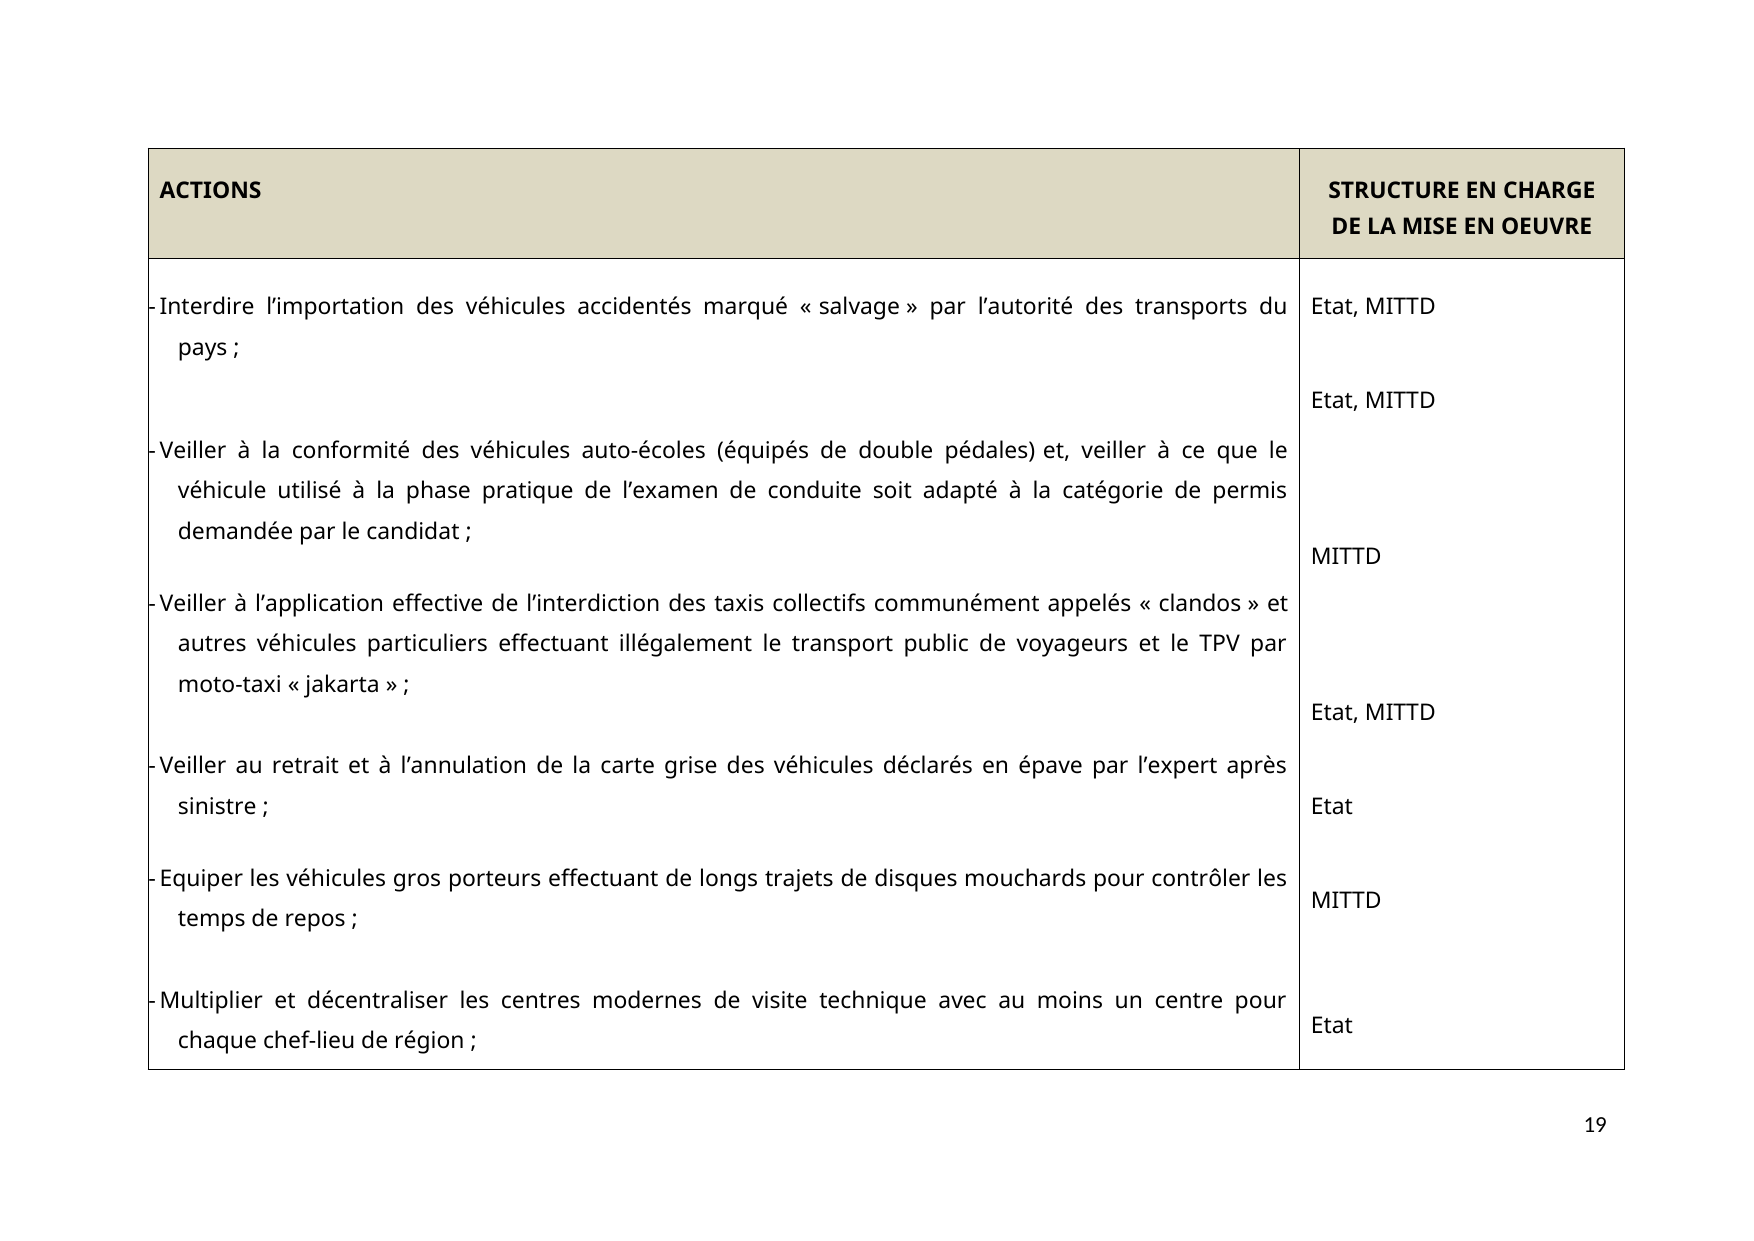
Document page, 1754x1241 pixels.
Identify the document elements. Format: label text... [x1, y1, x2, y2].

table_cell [1300, 259, 1624, 1069]
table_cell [149, 259, 1299, 1069]
table_header ACTIONS [149, 149, 1299, 258]
table_header STRUCTURE EN CHARGE DE LA MISE EN OEUVRE [1300, 149, 1624, 258]
